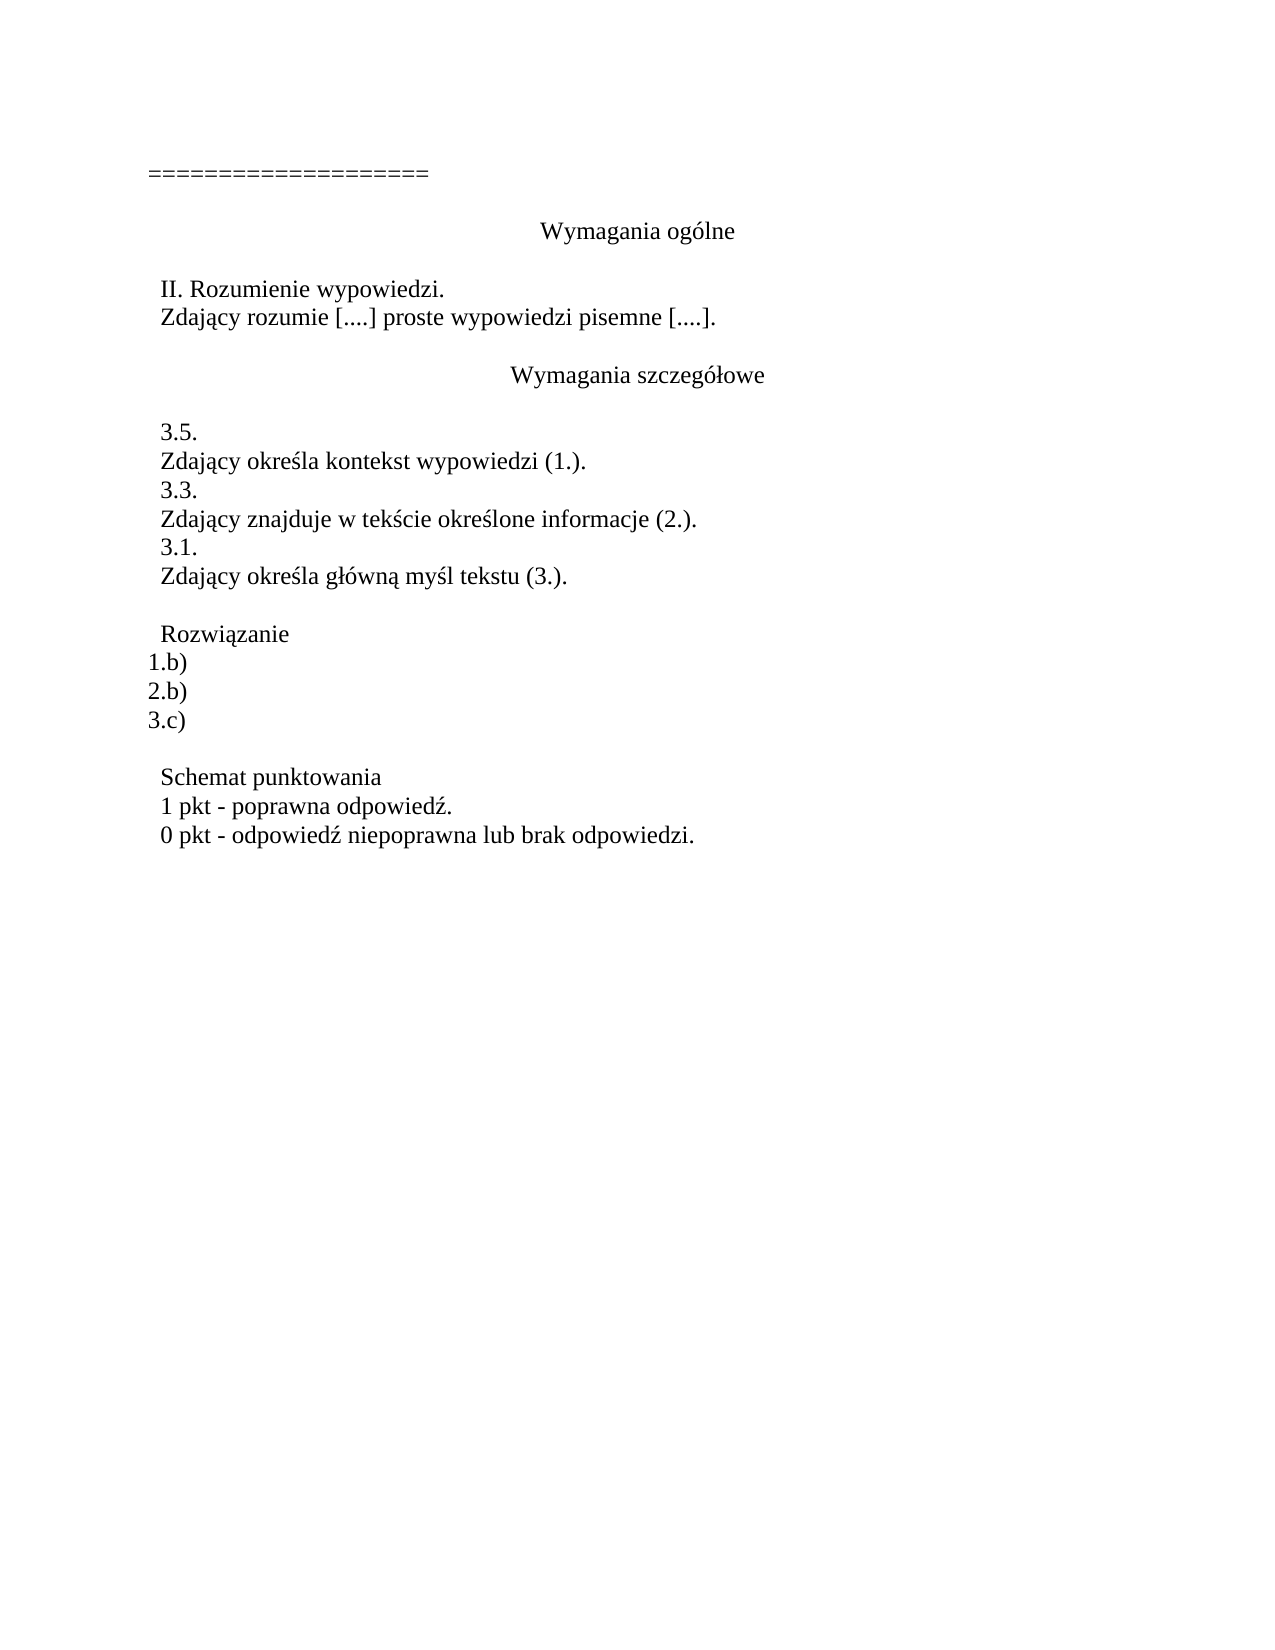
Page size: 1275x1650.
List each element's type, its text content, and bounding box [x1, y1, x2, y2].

text Zdający znajduje w tekście określone informacje (2.). [148, 504, 1127, 532]
text ==================== [148, 159, 1127, 187]
text Zdający określa główną myśl tekstu (3.). [148, 561, 1127, 590]
text Rozwiązanie [148, 619, 1127, 647]
text Wymagania ogólne [148, 216, 1127, 245]
text II. Rozumienie wypowiedzi. [148, 274, 1127, 302]
text Wymagania szczegółowe [148, 360, 1127, 389]
text 2.b) [148, 676, 1127, 705]
text 0 pkt - odpowiedź niepoprawna lub brak odpowiedzi. [148, 820, 1127, 849]
text Zdający określa kontekst wypowiedzi (1.). [148, 446, 1127, 475]
text Zdający rozumie [....] proste wypowiedzi pisemne [....]. [148, 302, 1127, 331]
text 3.c) [148, 705, 1127, 734]
text 1.b) [148, 647, 1127, 676]
text 3.3. [148, 475, 1127, 504]
text Schemat punktowania [148, 762, 1127, 791]
text 3.1. [148, 532, 1127, 561]
text 1 pkt - poprawna odpowiedź. [148, 791, 1127, 820]
text 3.5. [148, 417, 1127, 446]
